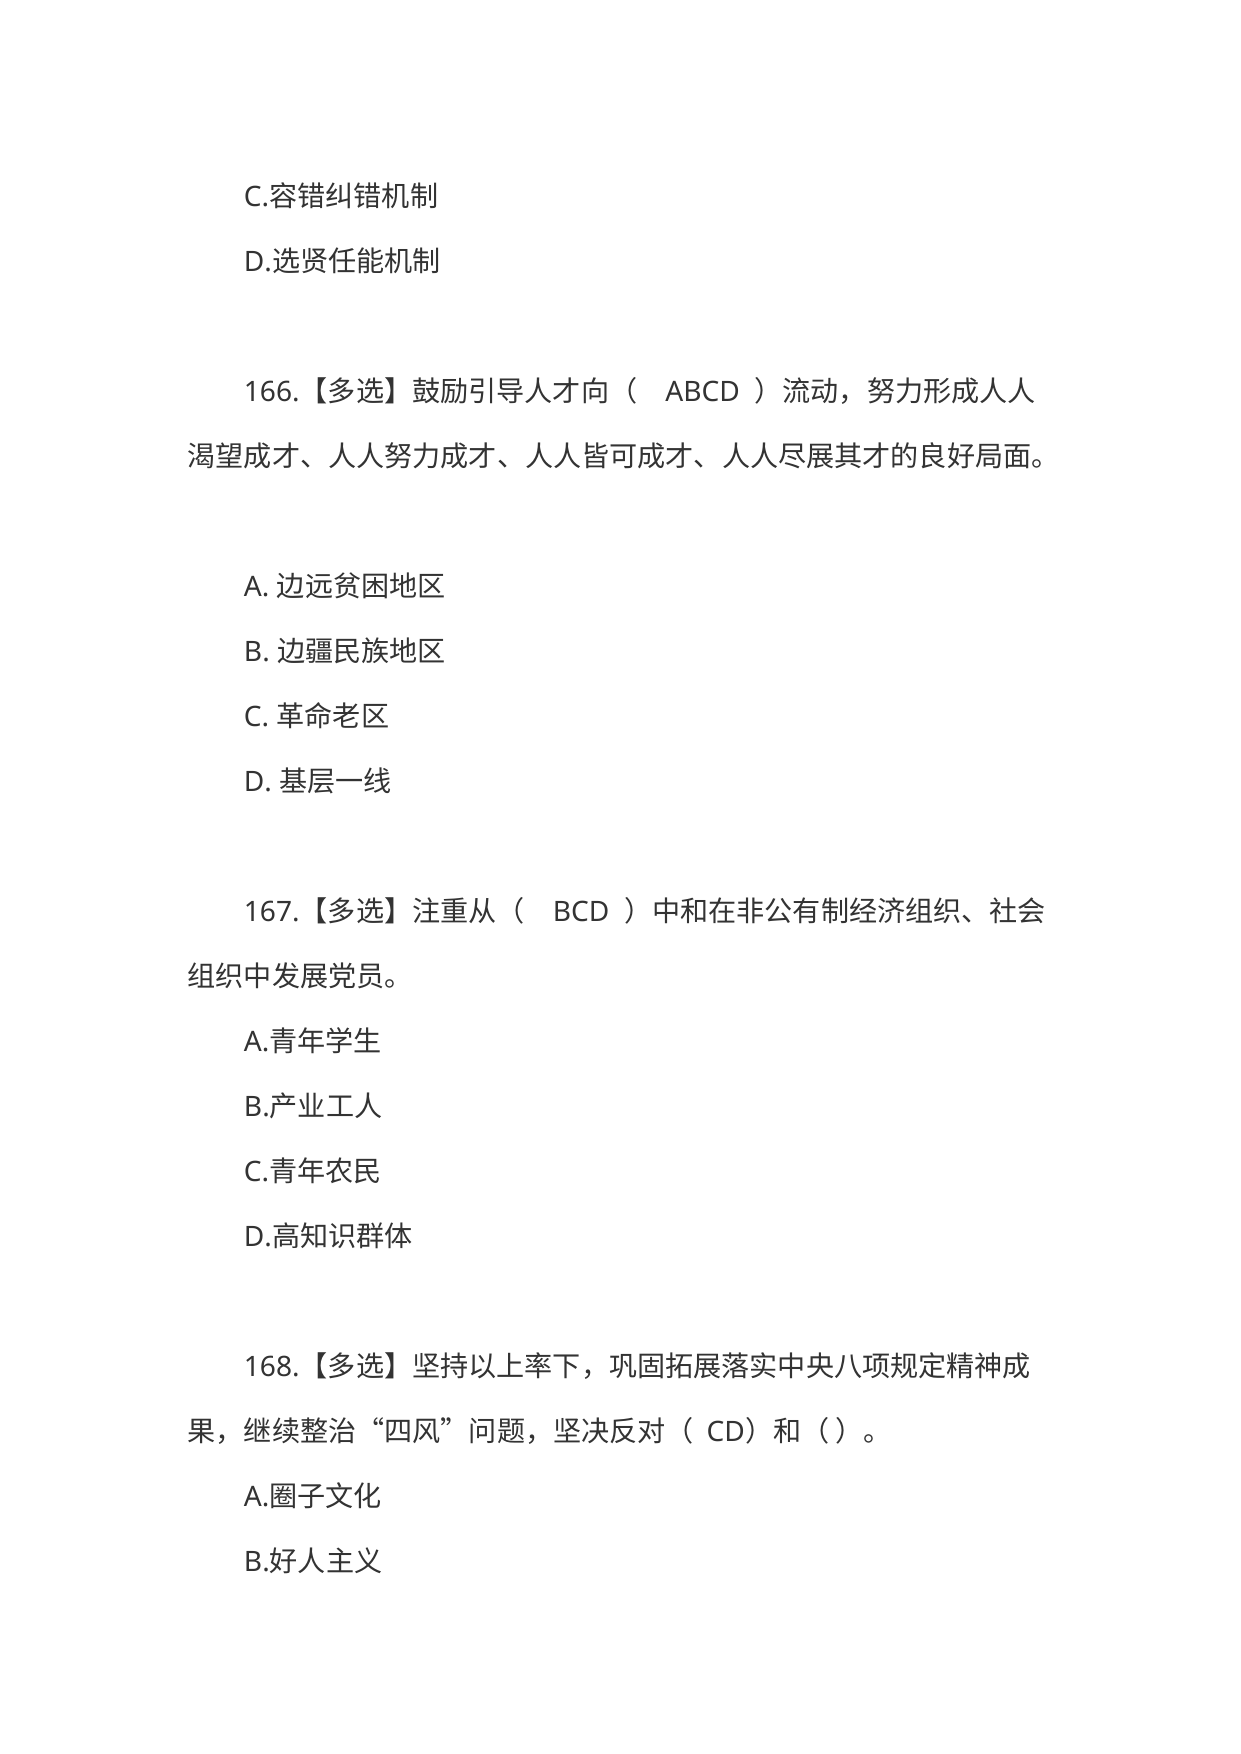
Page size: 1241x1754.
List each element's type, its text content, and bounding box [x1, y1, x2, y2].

text C. 革命老区 [187, 682, 1053, 747]
text D. 基层一线 [187, 747, 1053, 812]
text A.青年学生 [187, 1007, 1053, 1072]
text B.好人主义 [187, 1527, 1053, 1592]
text 166.【多选】鼓励引导人才向（ ABCD ）流动，努力形成人人渴望成才、人人努力成才、人人皆可成才、人人尽展其才的良好局面。 [187, 357, 1053, 552]
text C.青年农民 [187, 1137, 1053, 1202]
text C.容错纠错机制 [187, 162, 1053, 227]
text B.产业工人 [187, 1072, 1053, 1137]
text A. 边远贫困地区 [187, 552, 1053, 617]
text A.圈子文化 [187, 1462, 1053, 1527]
text B. 边疆民族地区 [187, 617, 1053, 682]
text 168.【多选】坚持以上率下，巩固拓展落实中央八项规定精神成果，继续整治“四风”问题，坚决反对（ CD）和（ ）。 [187, 1332, 1053, 1462]
text D.选贤任能机制 [187, 227, 1053, 292]
text D.高知识群体 [187, 1202, 1053, 1267]
text 167.【多选】注重从（ BCD ）中和在非公有制经济组织、社会组织中发展党员。 [187, 877, 1053, 1007]
